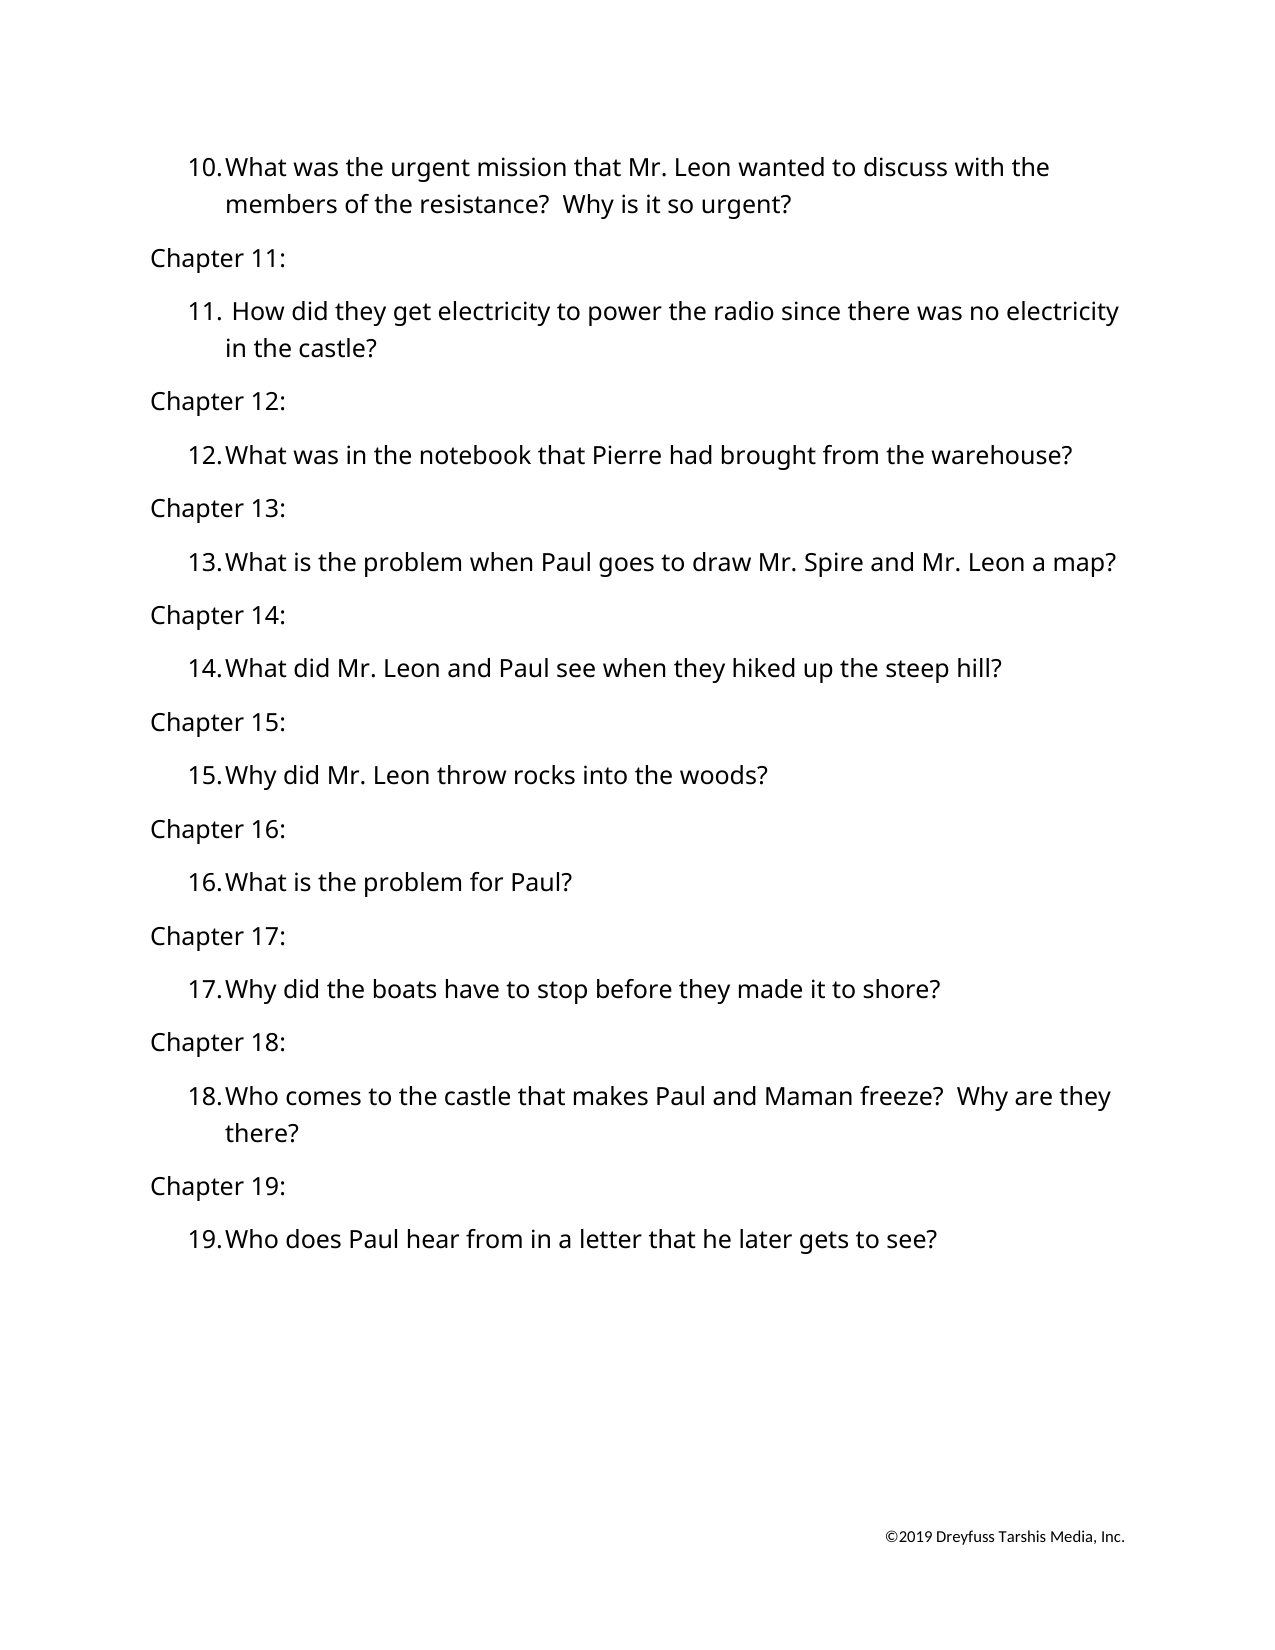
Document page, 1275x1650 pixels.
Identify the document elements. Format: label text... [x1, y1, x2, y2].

list What did Mr. Leon and Paul see when they hiked up the steep hill? [187, 651, 1125, 685]
text Chapter 18: [150, 1025, 1125, 1059]
text Chapter 14: [150, 598, 1125, 632]
list What was the urgent mission that Mr. Leon wanted to discuss with the members of the resistance? Why is it so urgent? [187, 150, 1125, 221]
text Chapter 19: [150, 1169, 1125, 1203]
list What is the problem when Paul goes to draw Mr. Spire and Mr. Leon a map? [187, 544, 1125, 578]
list Why did the boats have to stop before they made it to shore? [187, 972, 1125, 1006]
list Who comes to the castle that makes Paul and Maman freeze? Why are they there? [187, 1078, 1125, 1149]
list Why did Mr. Leon throw rocks into the woods? [187, 758, 1125, 792]
list How did they get electricity to power the radio since there was no electricity in the castle? [187, 294, 1125, 364]
text Chapter 13: [150, 491, 1125, 525]
list Who does Paul hear from in a letter that he later gets to see? [187, 1222, 1125, 1256]
text Chapter 12: [150, 384, 1125, 418]
text Chapter 17: [150, 918, 1125, 952]
list What was in the notebook that Pierre had brought from the warehouse? [187, 437, 1125, 471]
list What is the problem for Paul? [187, 865, 1125, 899]
text Chapter 16: [150, 811, 1125, 845]
text Chapter 15: [150, 704, 1125, 738]
text Chapter 11: [150, 240, 1125, 274]
